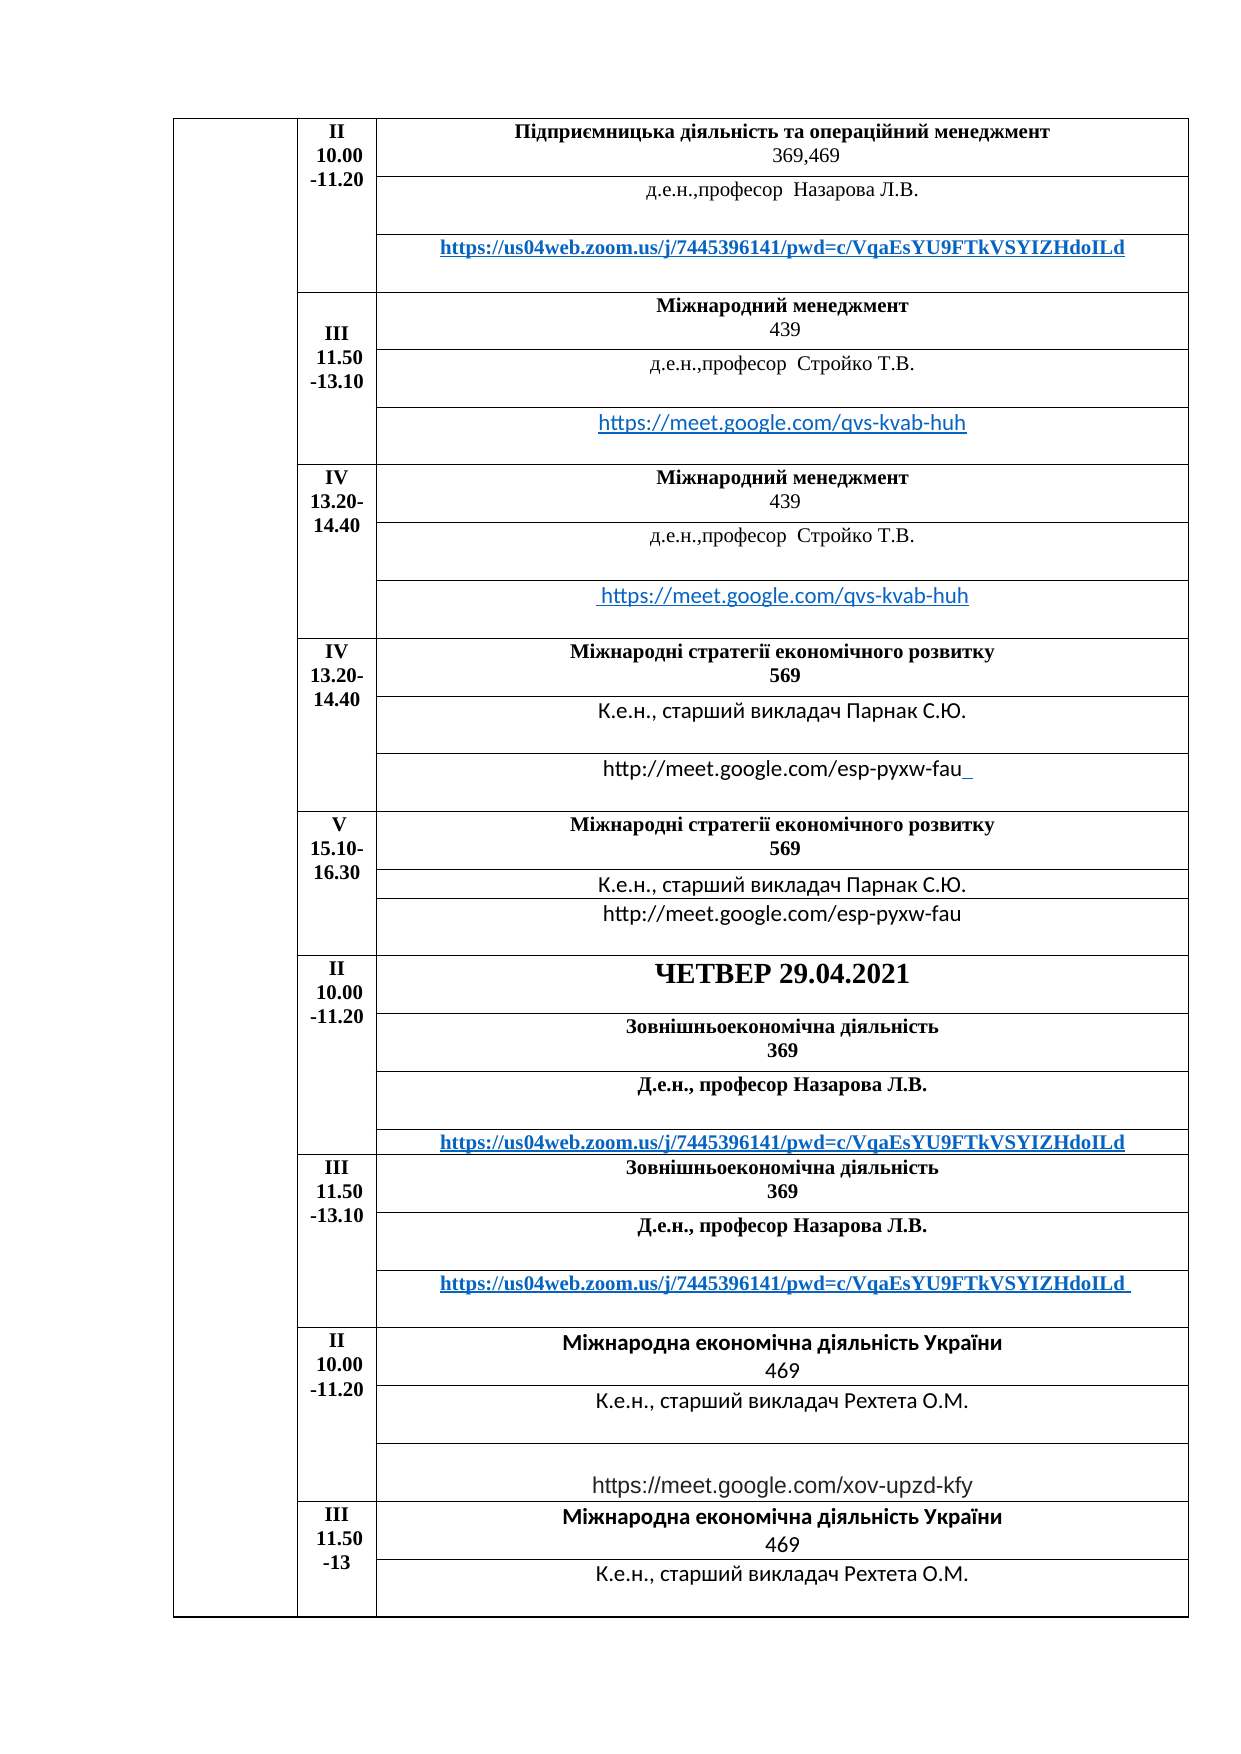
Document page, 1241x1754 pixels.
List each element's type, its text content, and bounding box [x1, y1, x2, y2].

table_cell ІІІ 11.50-13.10 [298, 293, 376, 464]
table_cell д.е.н.,професор Стройко Т.В. [377, 350, 1188, 407]
table_cell V 15.10-16.30 [298, 812, 376, 955]
table_cell Зовнішньоекономічна діяльність 369 [377, 1014, 1188, 1071]
table_cell http://meet.google.com/esp-pyxw-fau [377, 754, 1188, 811]
table_cell ІІ 10.00-11.20 [298, 119, 376, 292]
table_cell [377, 119, 1188, 176]
table_cell К.е.н., старший викладач Рехтета О.М. [377, 1386, 1188, 1443]
table_cell Д.е.н., професор Назарова Л.В. [377, 1213, 1188, 1269]
table_cell https://meet.google.com/qvs-kvab-huh [377, 581, 1188, 638]
table_cell Д.е.н., професор Назарова Л.В. [377, 1072, 1188, 1128]
table_cell ІІІ 11.50-13 [298, 1502, 376, 1616]
table_cell К.е.н., старший викладач Парнак С.Ю. [377, 870, 1188, 898]
table_cell Міжнародні стратегії економічного розвитку 569 [377, 812, 1188, 869]
table_cell IV 13.20-14.40 [298, 639, 376, 811]
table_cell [377, 235, 1188, 292]
table_cell https://us04web.zoom.us/j/7445396141/pwd=c/VqaEsYU9FTkVSYIZHdoILd [377, 1130, 1188, 1154]
table_cell https://meet.google.com/qvs-kvab-huh [377, 408, 1188, 464]
table_cell Міжнародна економічна діяльність України 469 [377, 1502, 1188, 1558]
table_cell Міжнародний менеджмент 439 [377, 293, 1188, 349]
table_cell Зовнішньоекономічна діяльність 369 [377, 1155, 1188, 1212]
table_cell Міжнародні стратегії економічного розвитку 569 [377, 639, 1188, 696]
table_cell IV 13.20-14.40 [298, 465, 376, 638]
table_cell ЧЕТВЕР 29.04.2021 [377, 956, 1188, 1013]
table_cell ІІ 10.00-11.20 [298, 1328, 376, 1501]
table_cell http://meet.google.com/esp-pyxw-fau [377, 899, 1188, 955]
table_cell К.е.н., старший викладач Парнак С.Ю. [377, 697, 1188, 753]
table_cell Міжнародна економічна діяльність України 469 [377, 1328, 1188, 1385]
table_cell д.е.н.,професор Назарова Л.В. [377, 177, 1188, 234]
table_cell К.е.н., старший викладач Рехтета О.М. [377, 1560, 1188, 1616]
table_cell https://us04web.zoom.us/j/7445396141/pwd=c/VqaEsYU9FTkVSYIZHdoILd [377, 1271, 1188, 1327]
table_cell ІІ 10.00-11.20 [298, 956, 376, 1154]
table_cell ІІІ 11.50-13.10 [298, 1155, 376, 1327]
table_cell https://meet.google.com/xov-upzd-kfy [377, 1444, 1188, 1501]
table_cell Міжнародний менеджмент 439 [377, 465, 1188, 522]
table_cell д.е.н.,професор Стройко Т.В. [377, 523, 1188, 580]
